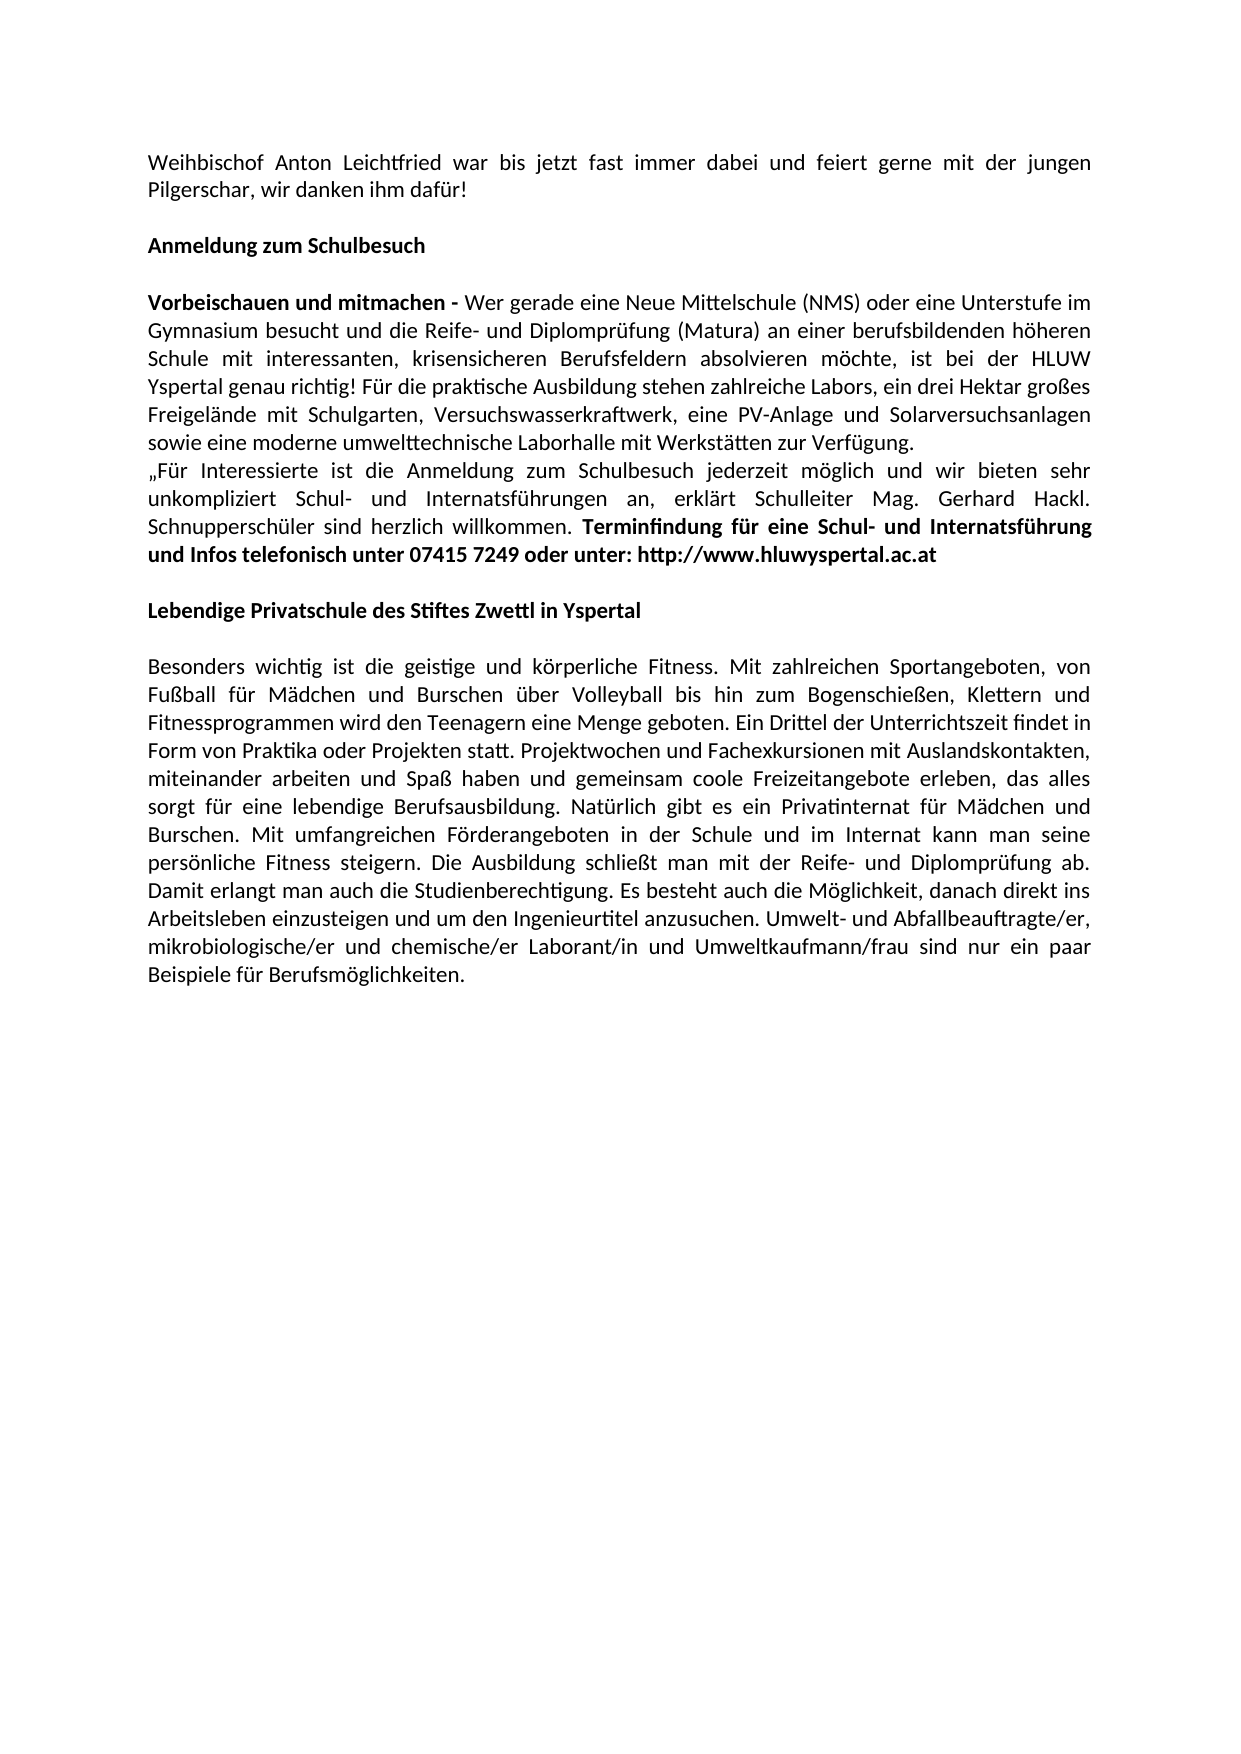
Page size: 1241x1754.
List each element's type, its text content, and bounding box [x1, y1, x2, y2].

text „Für Interessierte ist die Anmeldung zum Schulbesuch jederzeit möglich und wir bieten sehr unkompliziert Schul- und Internatsführungen an, erklärt Schulleiter Mag. Gerhard Hackl. Schnupperschüler sind herzlich willkommen. Terminfindung für eine Schul- und Internatsführung und Infos telefonisch unter 07415 7249 oder unter: http://www.hluwyspertal.ac.at [148, 456, 1093, 568]
text Lebendige Privatschule des Stiftes Zwettl in Yspertal [148, 596, 1093, 624]
text Vorbeischauen und mitmachen - Wer gerade eine Neue Mittelschule (NMS) oder eine Unterstufe im Gymnasium besucht und die Reife- und Diplomprüfung (Matura) an einer berufsbildenden höheren Schule mit interessanten, krisensicheren Berufsfeldern absolvieren möchte, ist bei der HLUW Yspertal genau richtig! Für die praktische Ausbildung stehen zahlreiche Labors, ein drei Hektar großes Freigelände mit Schulgarten, Versuchswasserkraftwerk, eine PV-Anlage und Solarversuchsanlagen sowie eine moderne umwelttechnische Laborhalle mit Werkstätten zur Verfügung. [148, 288, 1093, 456]
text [148, 148, 1093, 204]
text Anmeldung zum Schulbesuch [148, 232, 1093, 260]
text Besonders wichtig ist die geistige und körperliche Fitness. Mit zahlreichen Sportangeboten, von Fußball für Mädchen und Burschen über Volleyball bis hin zum Bogenschießen, Klettern und Fitnessprogrammen wird den Teenagern eine Menge geboten. Ein Drittel der Unterrichtszeit findet in Form von Praktika oder Projekten statt. Projektwochen und Fachexkursionen mit Auslandskontakten, miteinander arbeiten und Spaß haben und gemeinsam coole Freizeitangebote erleben, das alles sorgt für eine lebendige Berufsausbildung. Natürlich gibt es ein Privatinternat für Mädchen und Burschen. Mit umfangreichen Förderangeboten in der Schule und im Internat kann man seine persönliche Fitness steigern. Die Ausbildung schließt man mit der Reife- und Diplomprüfung ab. Damit erlangt man auch die Studienberechtigung. Es besteht auch die Möglichkeit, danach direkt ins Arbeitsleben einzusteigen und um den Ingenieurtitel anzusuchen. Umwelt- und Abfallbeauftragte/er, mikrobiologische/er und chemische/er Laborant/in und Umweltkaufmann/frau sind nur ein paar Beispiele für Berufsmöglichkeiten. [148, 652, 1093, 988]
